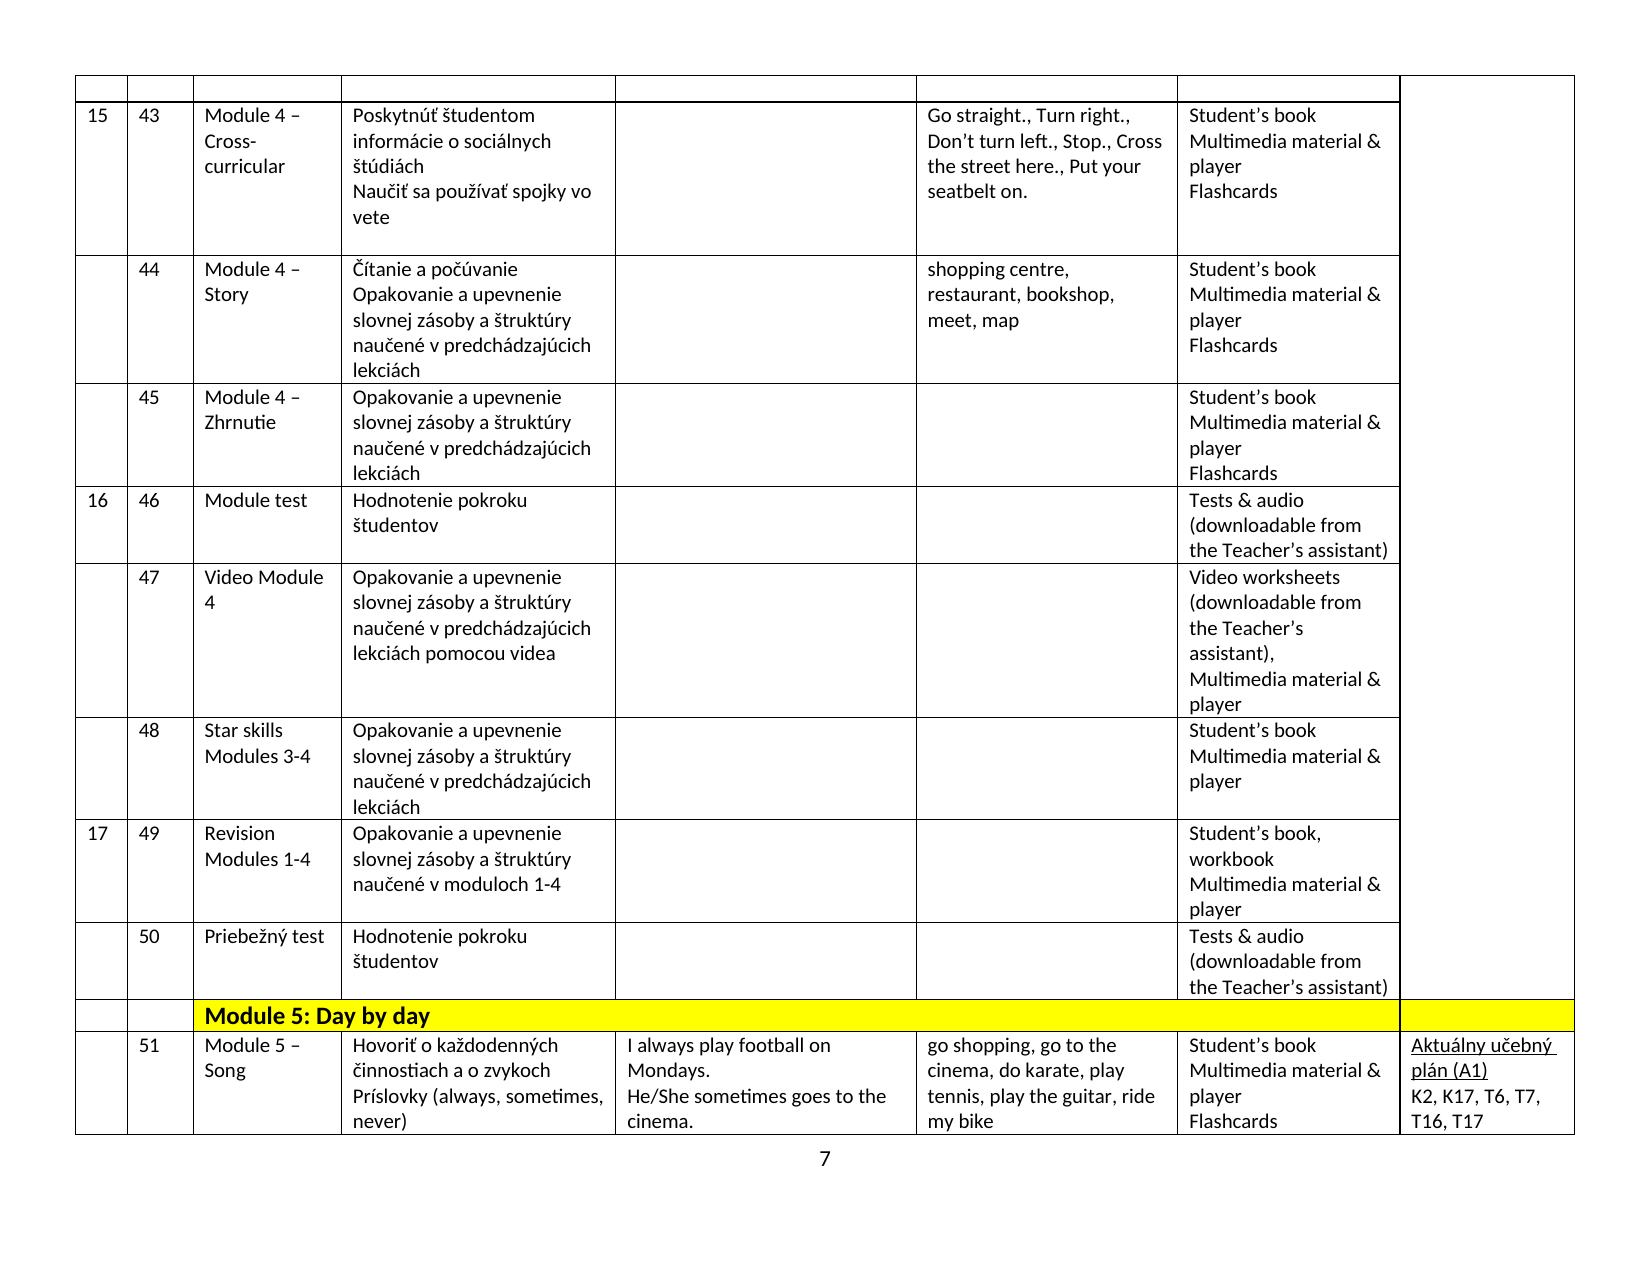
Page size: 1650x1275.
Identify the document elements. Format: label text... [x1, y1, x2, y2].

table_cell Opakovanie a upevnenie slovnej zásoby a štruktúry naučené v predchádzajúcich lekciách [342, 718, 615, 819]
table_cell 15 [76, 103, 127, 255]
table_cell Tests & audio (downloadable from the Teacher’s assistant) [1178, 487, 1399, 563]
table_cell [76, 256, 127, 383]
table_cell [76, 923, 127, 999]
table_cell 49 [128, 820, 193, 922]
table_cell Student’s book Multimedia material & player [1178, 718, 1399, 819]
table_cell Priebežný test [194, 923, 341, 999]
table_cell [616, 103, 916, 255]
table_cell 44 [128, 256, 193, 383]
table_cell [917, 718, 1177, 819]
table_cell Opakovanie a upevnenie slovnej zásoby a štruktúry naučené v moduloch 1-4 [342, 820, 615, 922]
table_cell [76, 564, 127, 717]
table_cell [194, 76, 341, 101]
table_cell [1401, 1000, 1574, 1031]
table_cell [1178, 76, 1399, 101]
table_cell Video Module 4 [194, 564, 341, 717]
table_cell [1401, 1032, 1574, 1134]
table_cell [616, 923, 916, 999]
table_cell 45 [128, 384, 193, 486]
table_cell shopping centre, restaurant, bookshop, meet, map [917, 256, 1177, 383]
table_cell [342, 1032, 615, 1134]
table_cell Student’s book Multimedia material & player Flashcards [1178, 384, 1399, 486]
table_cell Module 4 – Cross-curricular [194, 103, 341, 255]
table_cell 46 [128, 487, 193, 563]
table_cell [1178, 103, 1399, 255]
table_cell Revision Modules 1-4 [194, 820, 341, 922]
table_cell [917, 1032, 1177, 1134]
table_cell [616, 718, 916, 819]
table_cell Tests & audio (downloadable from the Teacher’s assistant) [1178, 923, 1399, 999]
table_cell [342, 76, 615, 101]
table_cell 48 [128, 718, 193, 819]
table_cell [917, 820, 1177, 922]
table_cell Module 4 – Zhrnutie [194, 384, 341, 486]
table_cell Student’s book, workbook Multimedia material & player [1178, 820, 1399, 922]
table_cell Go straight., Turn right., Don’t turn left., Stop., Cross the street here., Put your seatbelt on. [917, 103, 1177, 255]
table_cell Star skills Modules 3-4 [194, 718, 341, 819]
table_cell [616, 564, 916, 717]
table_cell [76, 1000, 127, 1031]
table_cell 16 [76, 487, 127, 563]
table_cell [616, 487, 916, 563]
table_cell [616, 820, 916, 922]
table_cell 51 [128, 1032, 193, 1134]
table_cell Hodnotenie pokroku študentov [342, 487, 615, 563]
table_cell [616, 76, 916, 101]
table_cell Video worksheets (downloadable from the Teacher’s assistant), Multimedia material & player [1178, 564, 1399, 717]
table_cell Module 4 – Story [194, 256, 341, 383]
table_cell [616, 256, 916, 383]
table_cell [76, 1032, 127, 1134]
table_cell Hodnotenie pokroku študentov [342, 923, 615, 999]
table_cell [76, 384, 127, 486]
table_cell 50 [128, 923, 193, 999]
table_cell [917, 923, 1177, 999]
table_cell 17 [76, 820, 127, 922]
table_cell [917, 76, 1177, 101]
table_cell Student’s book Multimedia material & player Flashcards [1178, 256, 1399, 383]
table_cell [76, 76, 127, 101]
table_cell Opakovanie a upevnenie slovnej zásoby a štruktúry naučené v predchádzajúcich lekciách pomocou videa [342, 564, 615, 717]
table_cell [616, 1032, 916, 1134]
table_cell [917, 384, 1177, 486]
table_cell Opakovanie a upevnenie slovnej zásoby a štruktúry naučené v predchádzajúcich lekciách [342, 384, 615, 486]
table_cell 43 [128, 103, 193, 255]
table_cell [128, 1000, 193, 1031]
table_cell [76, 718, 127, 819]
table_cell Module 5 – Song [194, 1032, 341, 1134]
table_cell Module test [194, 487, 341, 563]
table_cell Poskytnúť študentom informácie o sociálnych štúdiách Naučiť sa používať spojky vo vete [342, 103, 615, 255]
table_cell 47 [128, 564, 193, 717]
table_cell 42 [128, 76, 193, 101]
table_cell [917, 564, 1177, 717]
table_cell Module 5: Day by day [194, 1000, 1399, 1031]
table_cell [1178, 1032, 1399, 1134]
table_cell [917, 487, 1177, 563]
table_cell Čítanie a počúvanie Opakovanie a upevnenie slovnej zásoby a štruktúry naučené v predchádzajúcich lekciách [342, 256, 615, 383]
table_cell [616, 384, 916, 486]
